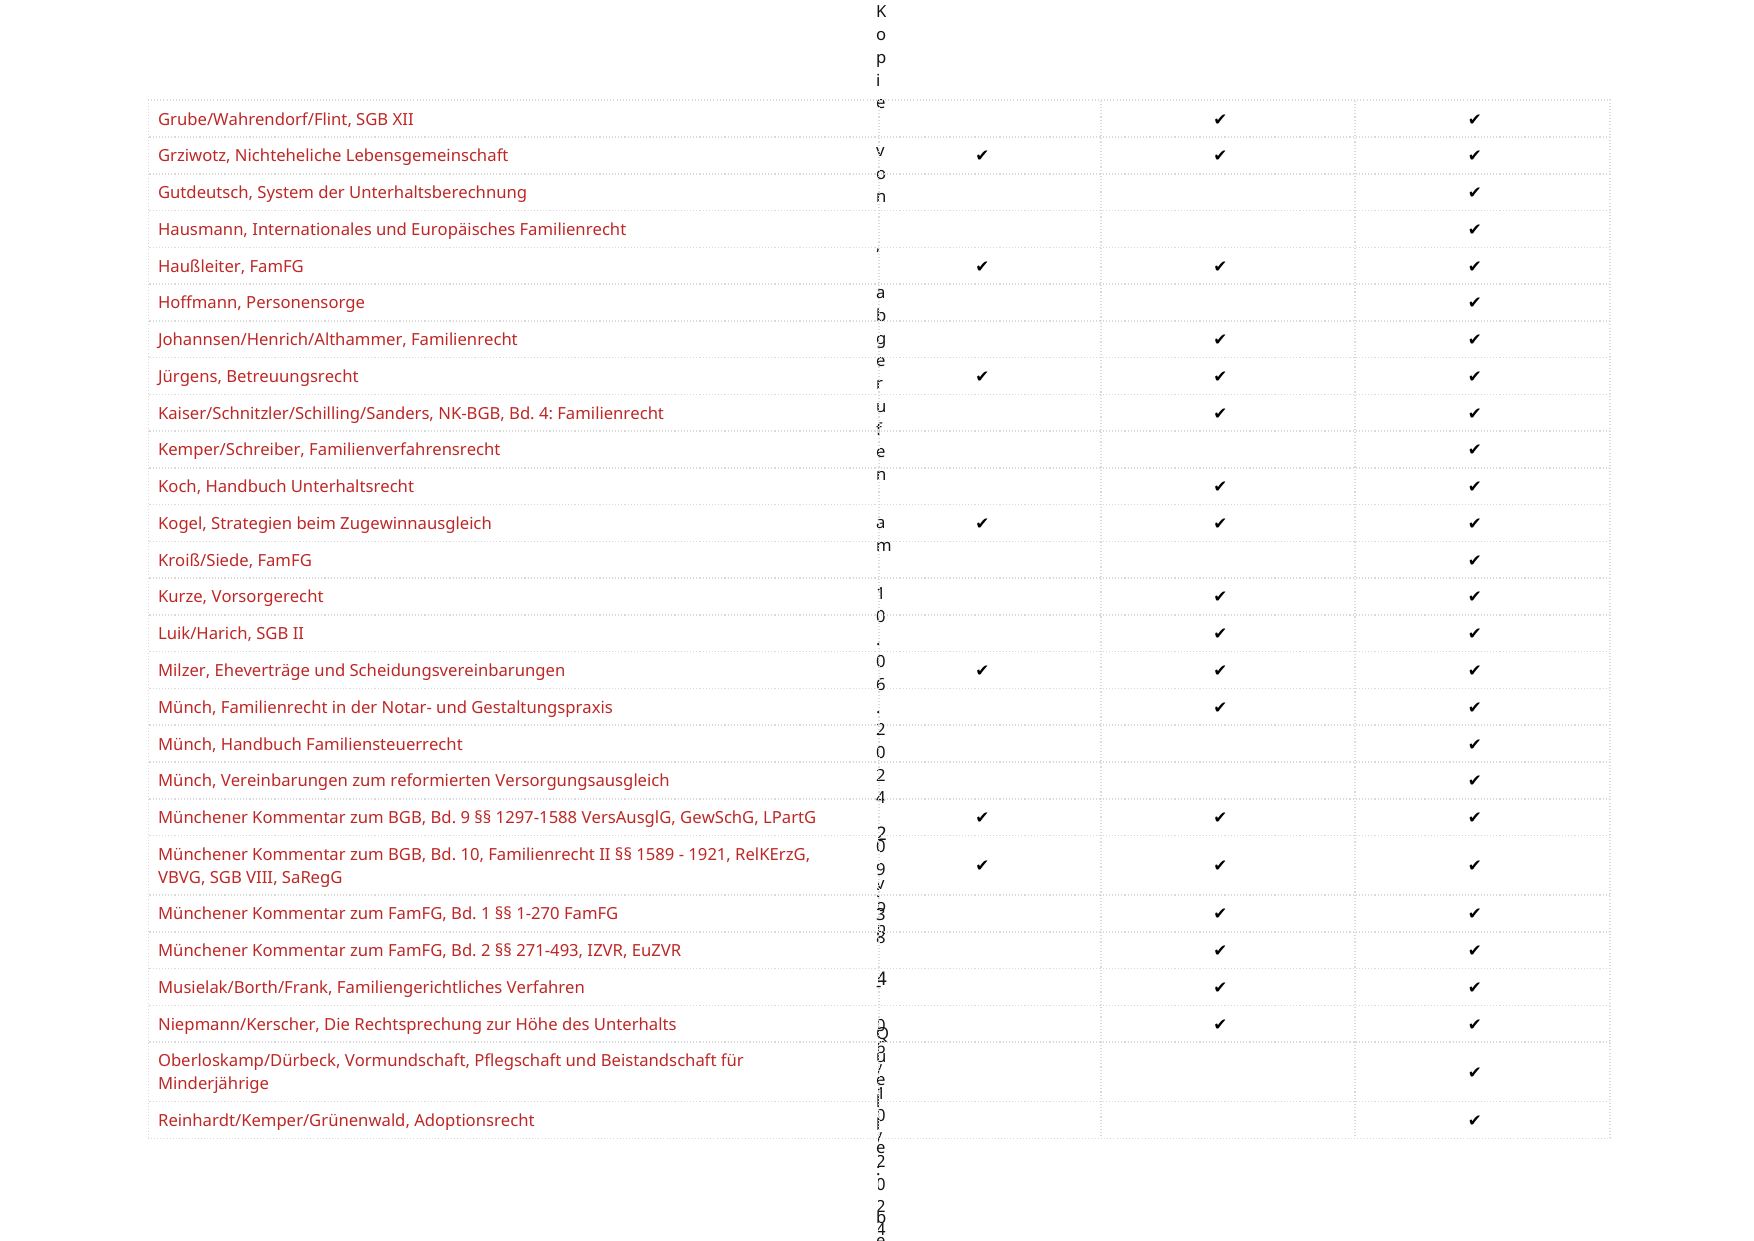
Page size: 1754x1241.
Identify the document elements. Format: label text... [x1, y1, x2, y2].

table_cell Oberloskamp/Dürbeck, Vormundschaft, Pflegschaft und Beistandschaft für Minderjährige [149, 1041, 879, 1101]
table_cell ✔ [879, 246, 1101, 283]
table_cell ✔ [1101, 99, 1355, 136]
table_cell ✔ [1101, 688, 1355, 724]
table_cell [879, 99, 1101, 136]
table_cell [879, 394, 1101, 430]
table_cell ✔ [1355, 968, 1610, 1004]
table_cell ✔ [1355, 577, 1610, 614]
table_cell ✔ [1101, 968, 1355, 1004]
table_cell Johannsen/Henrich/Althammer, Familienrecht [149, 320, 879, 357]
table_cell ✔ [1355, 894, 1610, 931]
table_cell Grziwotz, Nichteheliche Lebensgemeinschaft [149, 136, 879, 173]
table_cell Jürgens, Betreuungsrecht [149, 357, 879, 393]
table_cell ✔ [1101, 357, 1355, 393]
table_cell ✔ [879, 136, 1101, 173]
table_cell [879, 467, 1101, 504]
table_cell [1101, 283, 1355, 320]
table_cell ✔ [1355, 761, 1610, 798]
table_cell Koch, Handbuch Unterhaltsrecht [149, 467, 879, 504]
table_cell ✔ [1101, 894, 1355, 931]
table_cell Münch, Familienrecht in der Notar- und Gestaltungspraxis [149, 688, 879, 724]
table_cell Grube/Wahrendorf/Flint, SGB XII [149, 99, 879, 136]
table_cell ✔ [1355, 1101, 1610, 1137]
table_cell [879, 931, 1101, 968]
table_cell ✔ [1101, 467, 1355, 504]
table_cell Haußleiter, FamFG [149, 246, 879, 283]
table_cell [879, 283, 1101, 320]
table_cell ✔ [1355, 136, 1610, 173]
table_cell ✔ [1355, 173, 1610, 209]
table_cell [879, 614, 1101, 651]
table_cell ✔ [1101, 394, 1355, 430]
table_cell ✔ [1101, 651, 1355, 688]
table_cell Kemper/Schreiber, Familienverfahrensrecht [149, 430, 879, 467]
table_cell [1101, 173, 1355, 209]
table_cell [879, 1101, 1101, 1137]
table_cell [1101, 1101, 1355, 1137]
table_cell ✔ [1355, 724, 1610, 761]
table_cell Münchener Kommentar zum FamFG, Bd. 1 §§ 1-270 FamFG [149, 894, 879, 931]
table_cell ✔ [879, 835, 1101, 894]
table_cell Münchener Kommentar zum BGB, Bd. 9 §§ 1297-1588 VersAusglG, GewSchG, LPartG [149, 798, 879, 835]
table_cell ✔ [1101, 614, 1355, 651]
table_cell [879, 210, 1101, 246]
table_cell [1101, 1041, 1355, 1101]
table_cell ✔ [1101, 835, 1355, 894]
table_cell ✔ [879, 651, 1101, 688]
table_cell ✔ [879, 798, 1101, 835]
table_cell Münch, Vereinbarungen zum reformierten Versorgungsausgleich [149, 761, 879, 798]
table_cell ✔ [1355, 320, 1610, 357]
table_cell [879, 1041, 1101, 1101]
table_cell [879, 968, 1101, 1004]
table_cell ✔ [1355, 614, 1610, 651]
table_cell ✔ [1355, 246, 1610, 283]
table_cell [879, 894, 1101, 931]
table_cell [879, 724, 1101, 761]
table_cell ✔ [1355, 210, 1610, 246]
table_cell ✔ [1355, 467, 1610, 504]
table_cell ✔ [1355, 394, 1610, 430]
table_cell ✔ [1101, 136, 1355, 173]
table_cell [1101, 430, 1355, 467]
table_cell [879, 577, 1101, 614]
table_cell ✔ [1355, 430, 1610, 467]
table_cell ✔ [1101, 246, 1355, 283]
table_cell ✔ [1101, 320, 1355, 357]
table_cell [879, 1005, 1101, 1041]
table_cell ✔ [1355, 504, 1610, 541]
table_cell Münch, Handbuch Familiensteuerrecht [149, 724, 879, 761]
table_cell Hausmann, Internationales und Europäisches Familienrecht [149, 210, 879, 246]
table_cell Niepmann/Kerscher, Die Rechtsprechung zur Höhe des Unterhalts [149, 1005, 879, 1041]
table_cell [879, 173, 1101, 209]
table_cell ✔ [1101, 1005, 1355, 1041]
table_cell Hoffmann, Personensorge [149, 283, 879, 320]
table_cell Luik/Harich, SGB II [149, 614, 879, 651]
table_cell Münchener Kommentar zum BGB, Bd. 10, Familienrecht II §§ 1589 - 1921, RelKErzG, VBVG, SGB VIII, SaRegG [149, 835, 879, 894]
table_cell Musielak/Borth/Frank, Familiengerichtliches Verfahren [149, 968, 879, 1004]
table_cell ✔ [1101, 504, 1355, 541]
table_cell ✔ [1355, 651, 1610, 688]
table_cell ✔ [879, 504, 1101, 541]
table_cell ✔ [1101, 931, 1355, 968]
table_cell Reinhardt/Kemper/Grünenwald, Adoptionsrecht [149, 1101, 879, 1137]
table_cell [879, 761, 1101, 798]
table_cell [879, 430, 1101, 467]
table_cell ✔ [1355, 688, 1610, 724]
table_cell [1101, 761, 1355, 798]
table_cell [879, 541, 1101, 577]
table_cell [1101, 210, 1355, 246]
table_cell Kaiser/Schnitzler/Schilling/Sanders, NK-BGB, Bd. 4: Familienrecht [149, 394, 879, 430]
table_cell [879, 320, 1101, 357]
table_cell Münchener Kommentar zum FamFG, Bd. 2 §§ 271-493, IZVR, EuZVR [149, 931, 879, 968]
table_cell ✔ [1355, 99, 1610, 136]
table_cell Kurze, Vorsorgerecht [149, 577, 879, 614]
table_cell Kogel, Strategien beim Zugewinnausgleich [149, 504, 879, 541]
table_cell ✔ [1355, 798, 1610, 835]
table_cell ✔ [1355, 835, 1610, 894]
table_cell ✔ [1355, 1005, 1610, 1041]
table_cell ✔ [1355, 357, 1610, 393]
table_cell ✔ [1101, 577, 1355, 614]
table_cell Gutdeutsch, System der Unterhaltsberechnung [149, 173, 879, 209]
table_cell [1101, 541, 1355, 577]
table_cell [879, 688, 1101, 724]
table_cell ✔ [1101, 798, 1355, 835]
table_cell ✔ [1355, 283, 1610, 320]
table_cell ✔ [1355, 1041, 1610, 1101]
table_cell Kroiß/Siede, FamFG [149, 541, 879, 577]
table_cell ✔ [879, 357, 1101, 393]
table_cell ✔ [1355, 931, 1610, 968]
table_cell ✔ [1355, 541, 1610, 577]
table_cell Milzer, Eheverträge und Scheidungsvereinbarungen [149, 651, 879, 688]
table_cell [1101, 724, 1355, 761]
